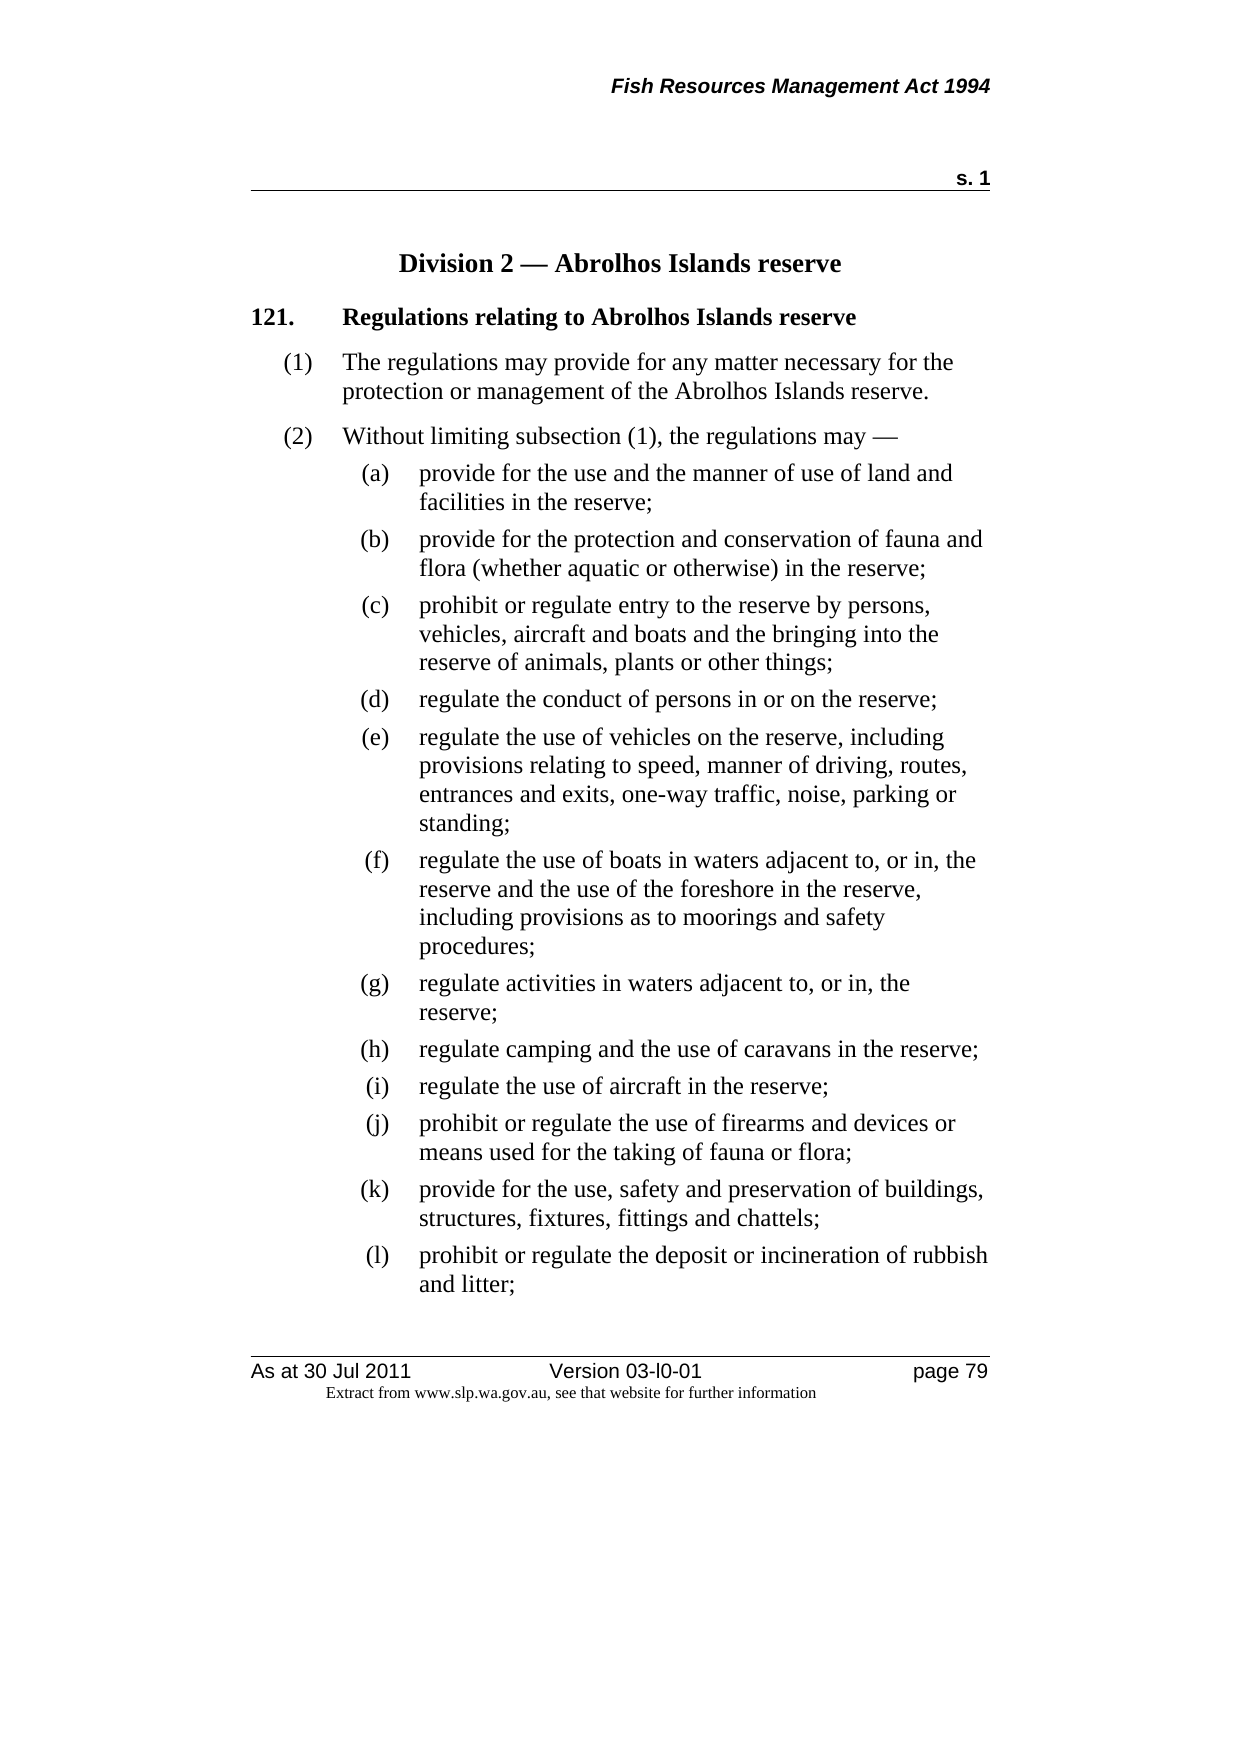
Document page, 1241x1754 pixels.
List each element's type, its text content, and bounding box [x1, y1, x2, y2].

text (d) regulate the conduct of persons in or on the reserve; [251, 684, 990, 713]
text (c) prohibit or regulate entry to the reserve by persons, vehicles, aircraft and boats and the bringing into the reserve of animals, plants or other things; [251, 590, 990, 676]
text (f) regulate the use of boats in waters adjacent to, or in, the reserve and the use of the foreshore in the reserve, including provisions as to moorings and safety procedures; [251, 845, 990, 960]
text (b) provide for the protection and conservation of fauna and flora (whether aquatic or otherwise) in the reserve; [251, 524, 990, 582]
text (a) provide for the use and the manner of use of land and facilities in the reserve; [251, 458, 990, 516]
text (g) regulate activities in waters adjacent to, or in, the reserve; [251, 968, 990, 1026]
text (i) regulate the use of aircraft in the reserve; [251, 1071, 990, 1100]
subtitle Division 2 — reserve [251, 247, 990, 279]
text (h) regulate camping and the use of caravans in the reserve; [251, 1034, 990, 1063]
text (j) prohibit or regulate the use of firearms and devices or means used for the taking of fauna or flora; [251, 1108, 990, 1166]
subtitle 121. Regulations relating to reserve [251, 302, 990, 330]
text (2) Without limiting subsection (1), the regulations may — [251, 421, 990, 450]
text (k) provide for the use, safety and preservation of buildings, structures, fixtures, fittings and chattels; [251, 1174, 990, 1232]
text (1) The regulations may provide for any matter necessary for the protection or management of the reserve. [251, 347, 990, 404]
text (l) prohibit or regulate the deposit or incineration of rubbish and litter; [251, 1240, 990, 1297]
text (e) regulate the use of vehicles on the reserve, including provisions relating to speed, manner of driving, routes, entrances and exits, one-way traffic, noise, parking or standing; [251, 722, 990, 837]
